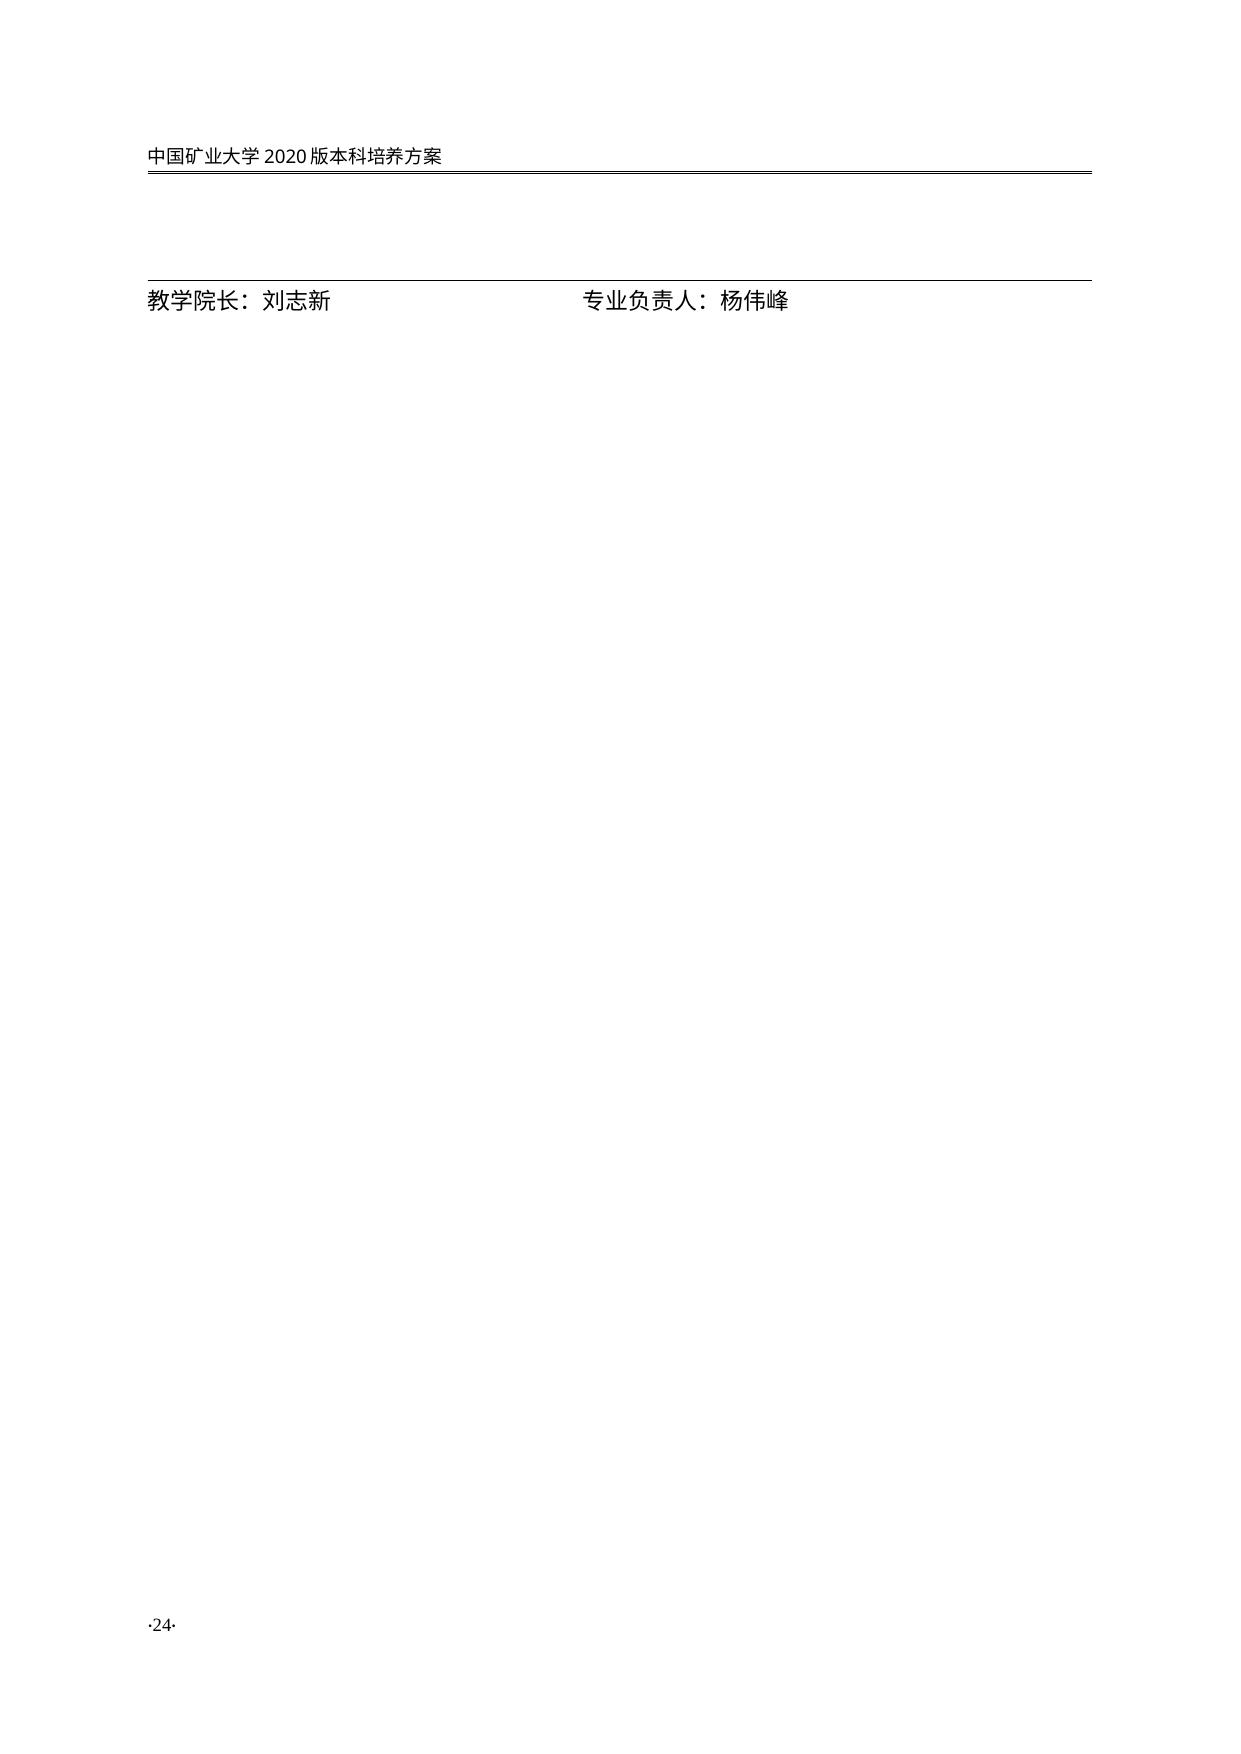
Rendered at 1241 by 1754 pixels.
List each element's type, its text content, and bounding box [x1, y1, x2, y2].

text 教学院长：刘志新 专业负责人：杨伟峰 [148, 281, 1092, 316]
